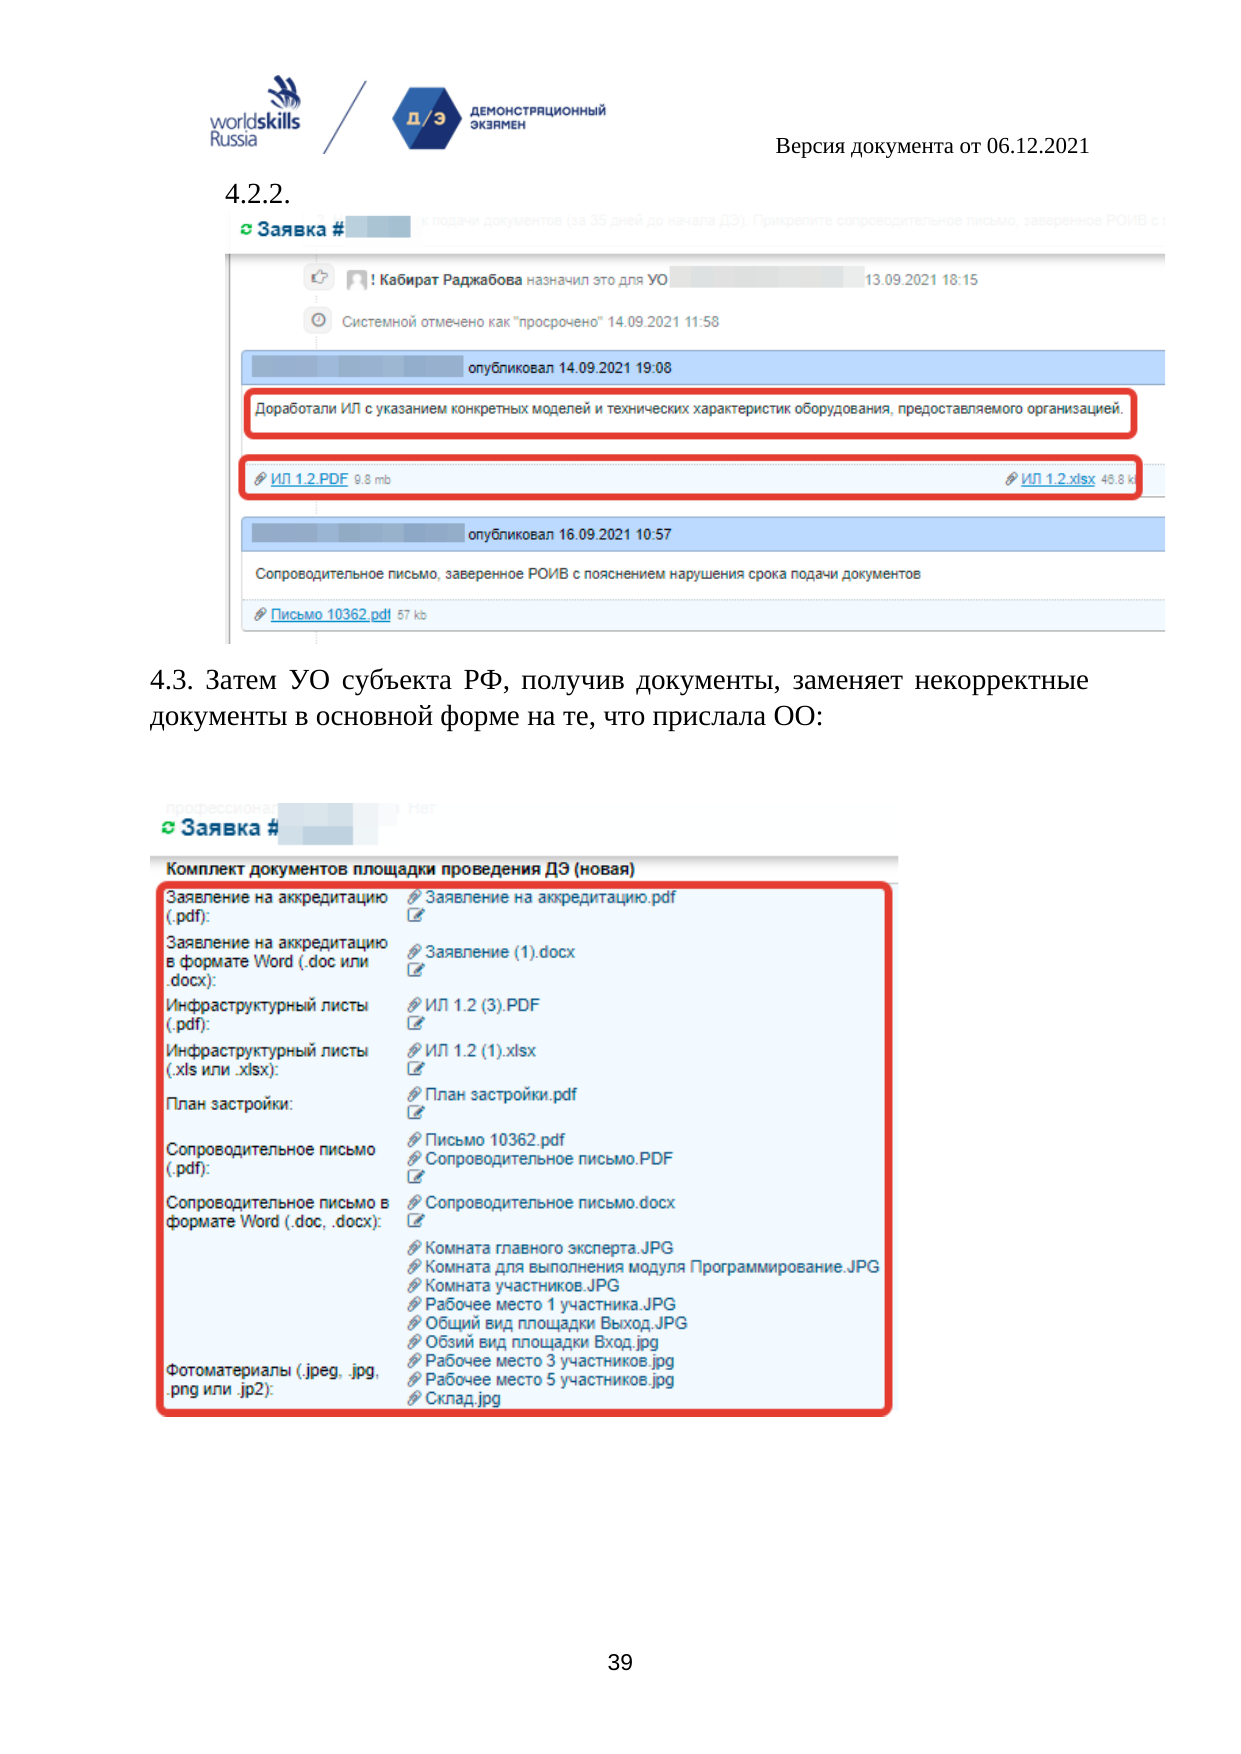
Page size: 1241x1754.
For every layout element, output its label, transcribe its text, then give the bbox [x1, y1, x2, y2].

picture [150, 803, 899, 1417]
picture [225, 212, 1166, 644]
picture [208, 75, 610, 154]
text 4.3. Затем УО субъекта РФ, получив документы, заменяет некорректные документы в основной форме на те, что прислала ОО: [150, 662, 1090, 732]
text 4.2.2. [225, 177, 1090, 212]
